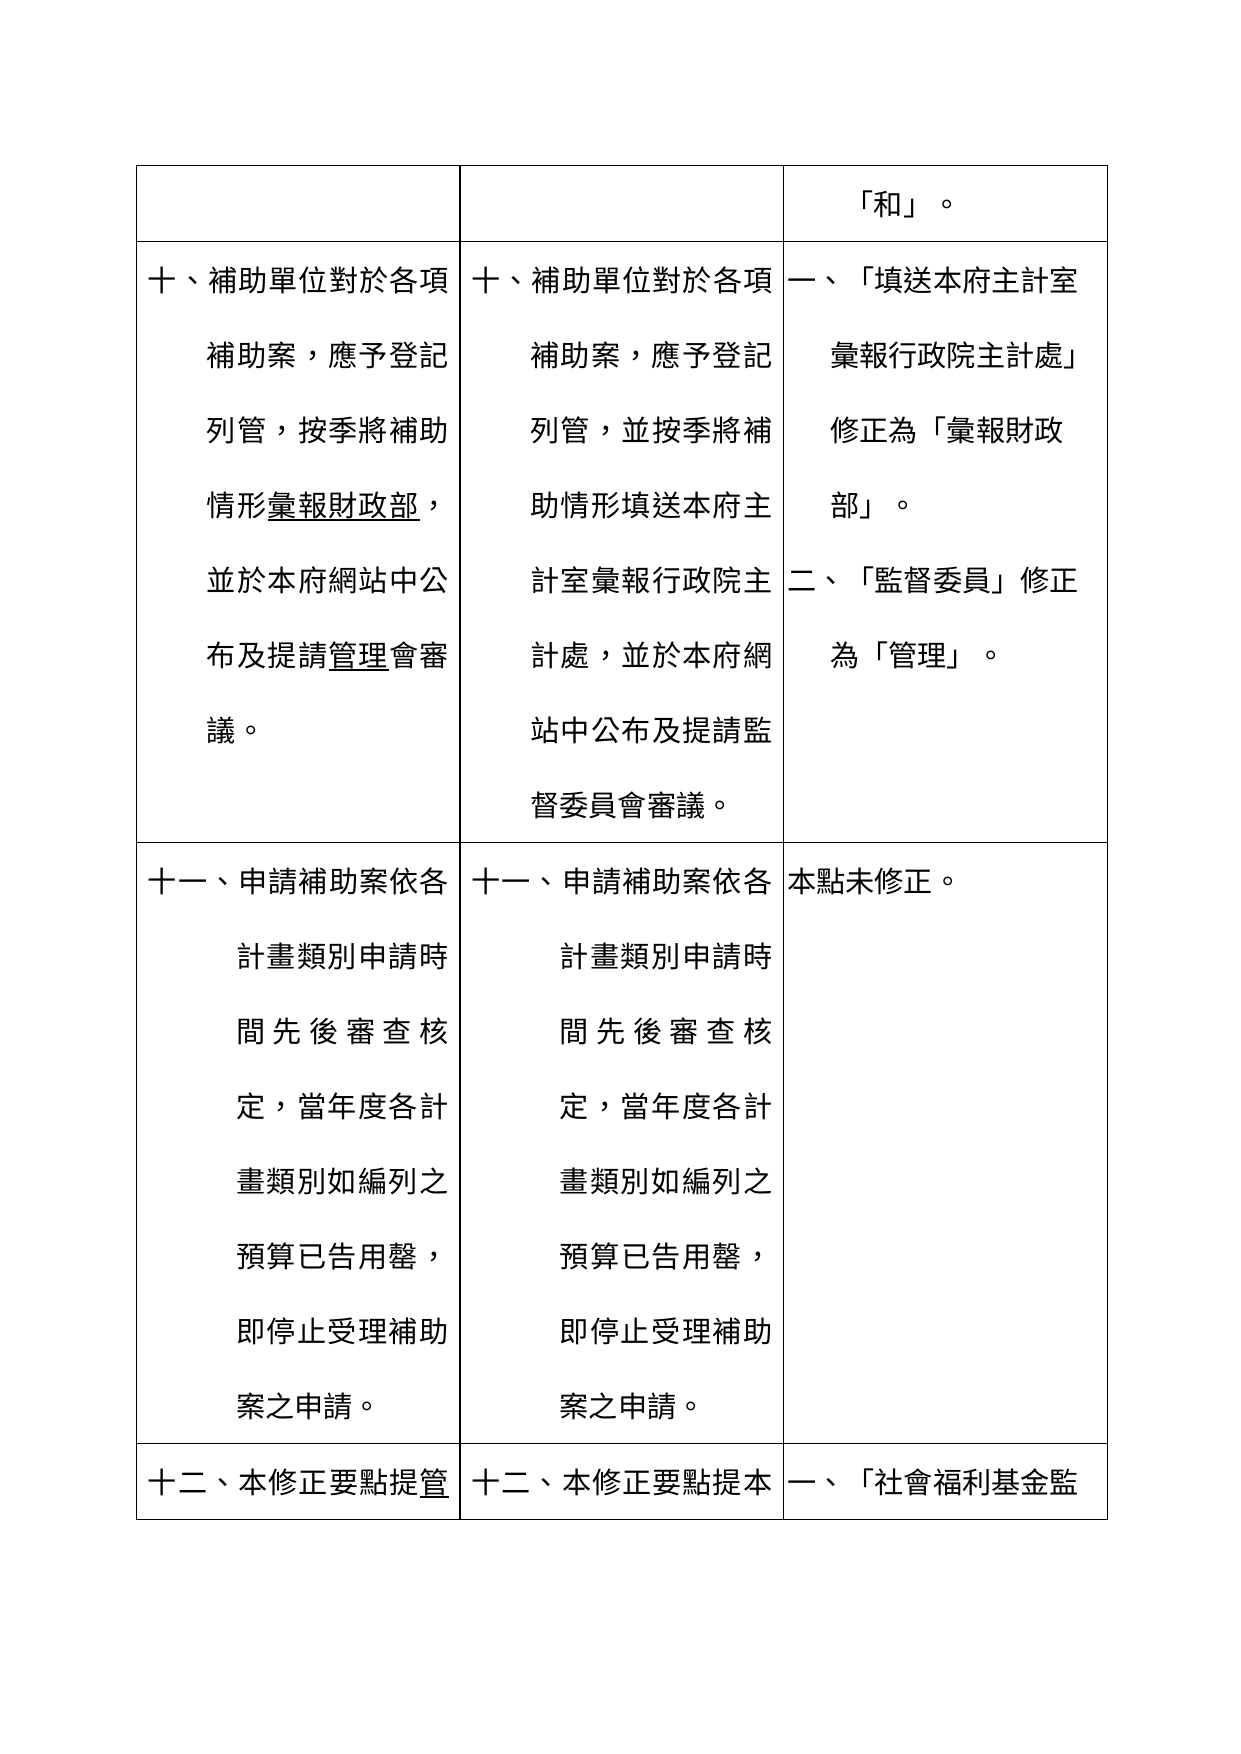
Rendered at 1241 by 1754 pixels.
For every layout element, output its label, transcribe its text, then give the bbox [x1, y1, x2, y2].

table_cell 十、補助單位對於各項補助案，應予登記列管，按季將補助情形彙報財政部，並於本府網站中公布及提請管理會審議。 [137, 242, 459, 842]
table_cell 十一、申請補助案依各計畫類別申請時間先後審查核定，當年度各計畫類別如編列之預算已告用罄，即停止受理補助案之申請。 [461, 843, 783, 1443]
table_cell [137, 1444, 459, 1519]
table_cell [137, 166, 459, 241]
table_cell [784, 1444, 1107, 1519]
table_cell 一、「填送本府主計室彙報行政院主計處」修正為「彙報財政部」。 二、「監督委員」修正為「管理」。 [784, 242, 1107, 842]
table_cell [461, 1444, 783, 1519]
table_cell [461, 166, 783, 241]
table_cell 本點未修正。 [784, 843, 1107, 1443]
table_cell 十一、申請補助案依各計畫類別申請時間先後審查核定，當年度各計畫類別如編列之預算已告用罄，即停止受理補助案之申請。 [137, 843, 459, 1443]
table_cell 十、補助單位對於各項補助案，應予登記列管，並按季將補助情形填送本府主計室彙報行政院主計處，並於本府網站中公布及提請監督委員會審議。 [461, 242, 783, 842]
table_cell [784, 166, 1107, 241]
